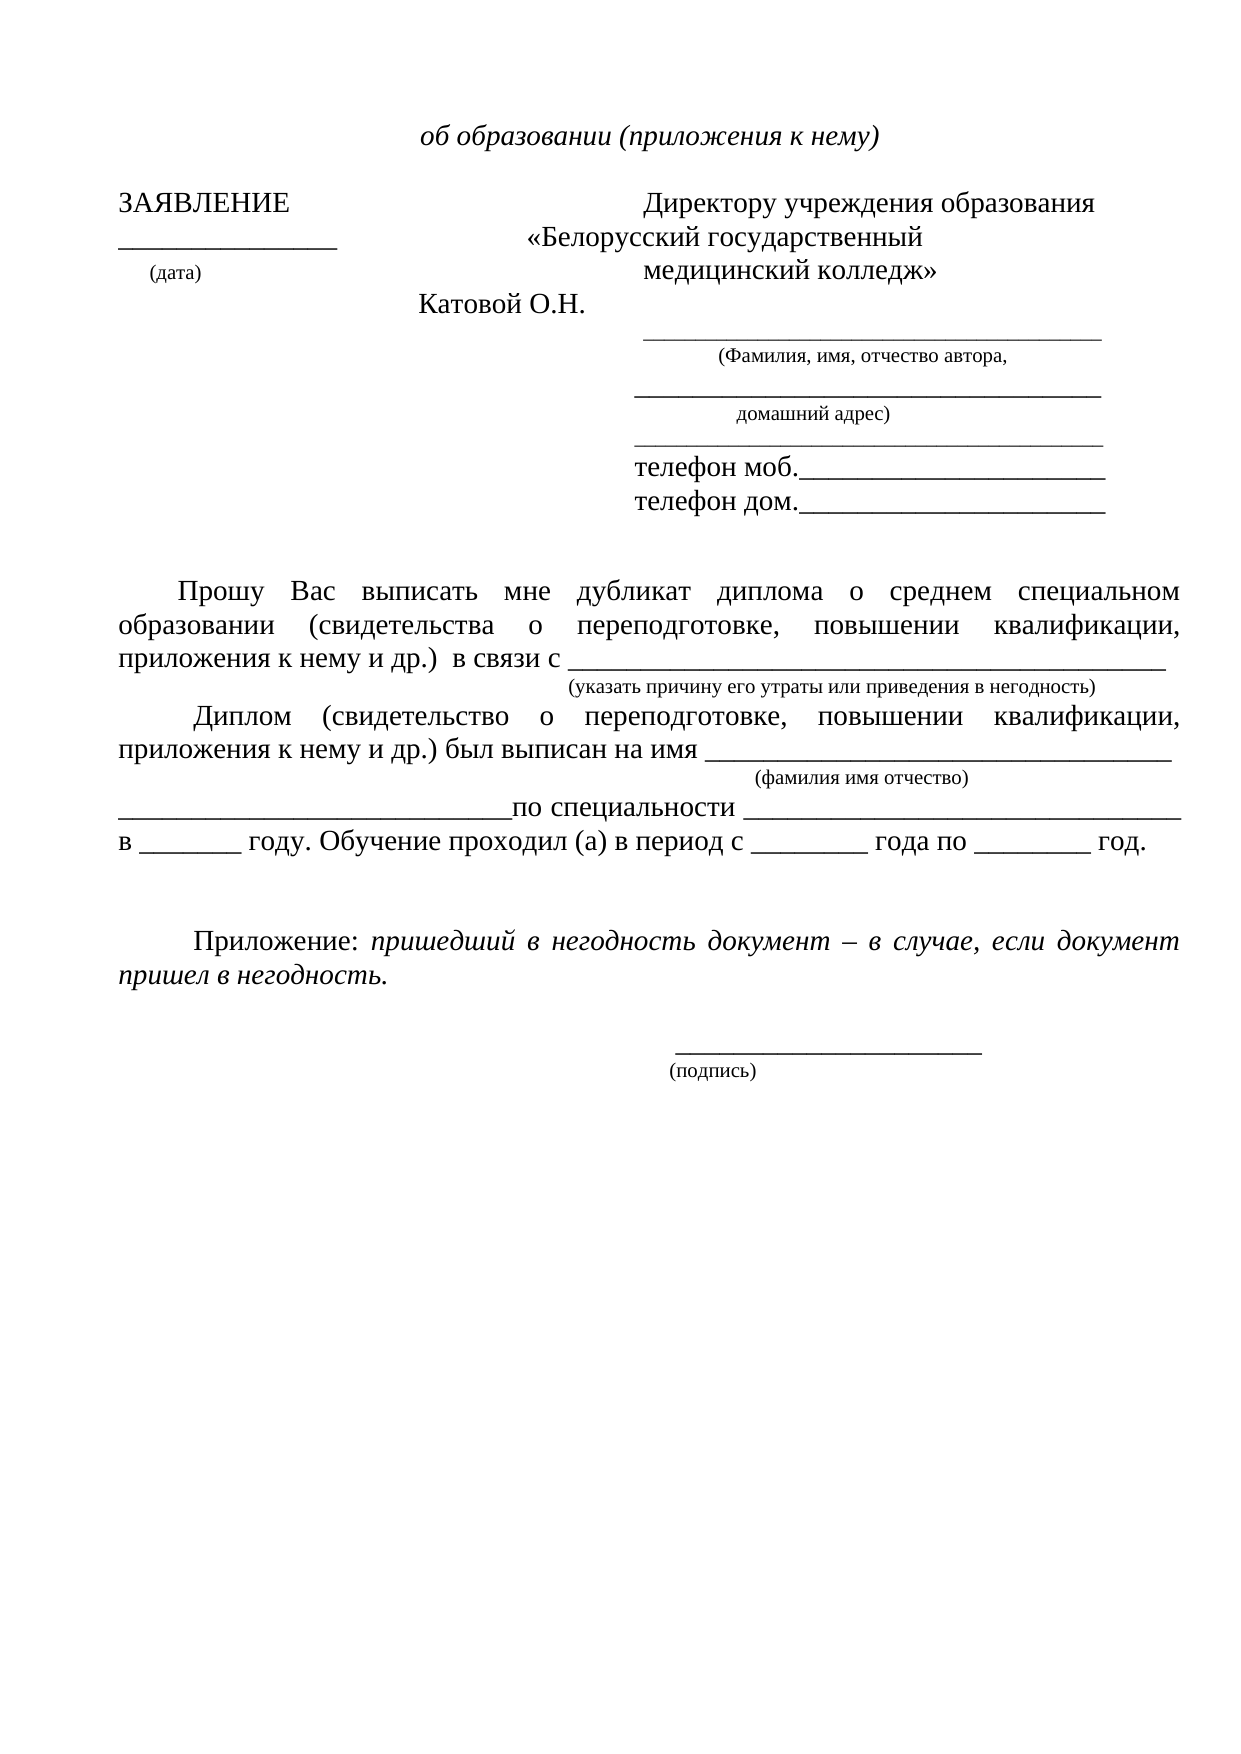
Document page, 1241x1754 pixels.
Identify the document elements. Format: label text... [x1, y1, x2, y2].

text Диплом (свидетельство о переподготовке, повышении квалификации, приложения к нему и др.) был выписан на имя ________________________________ [118, 698, 1181, 765]
text (Фамилия, имя, отчество автора, [643, 343, 1181, 367]
text _____________________________________________ [561, 425, 1181, 449]
text (фамилия имя отчество) [702, 765, 1181, 789]
text Приложение: пришедший в негодность документ – в случае, если документ пришел в негодность. [118, 923, 1181, 991]
text домашний адрес) [561, 401, 1181, 425]
text (подпись) [193, 1058, 1181, 1082]
text (дата) медицинский колледж» [118, 252, 1240, 286]
text ЗАЯВЛЕНИЕ Директору учреждения образования _______________ «Белорусский государственный [118, 185, 1240, 252]
text Катовой О.Н. [118, 286, 1181, 319]
text ___________________________по специальности ______________________________ в _______ году. Обучение проходил (а) в период с ________ года по ________ год. [118, 789, 1181, 856]
text телефон дом._____________________ [634, 483, 1181, 516]
text _____________________ [418, 1024, 1181, 1058]
text об образовании (приложения к нему) [118, 118, 1181, 152]
text Прошу Вас выписать мне дубликат диплома о среднем специальном образовании (свидетельства о переподготовке, повышении квалификации, приложения к нему и др.) в связи с _________________________________________ [118, 573, 1181, 674]
text ________________________________ [561, 367, 1181, 401]
text (указать причину его утраты или приведения в негодность) [493, 674, 1181, 698]
text телефон моб._____________________ [634, 449, 1181, 483]
text ____________________________________________ [118, 319, 1181, 343]
